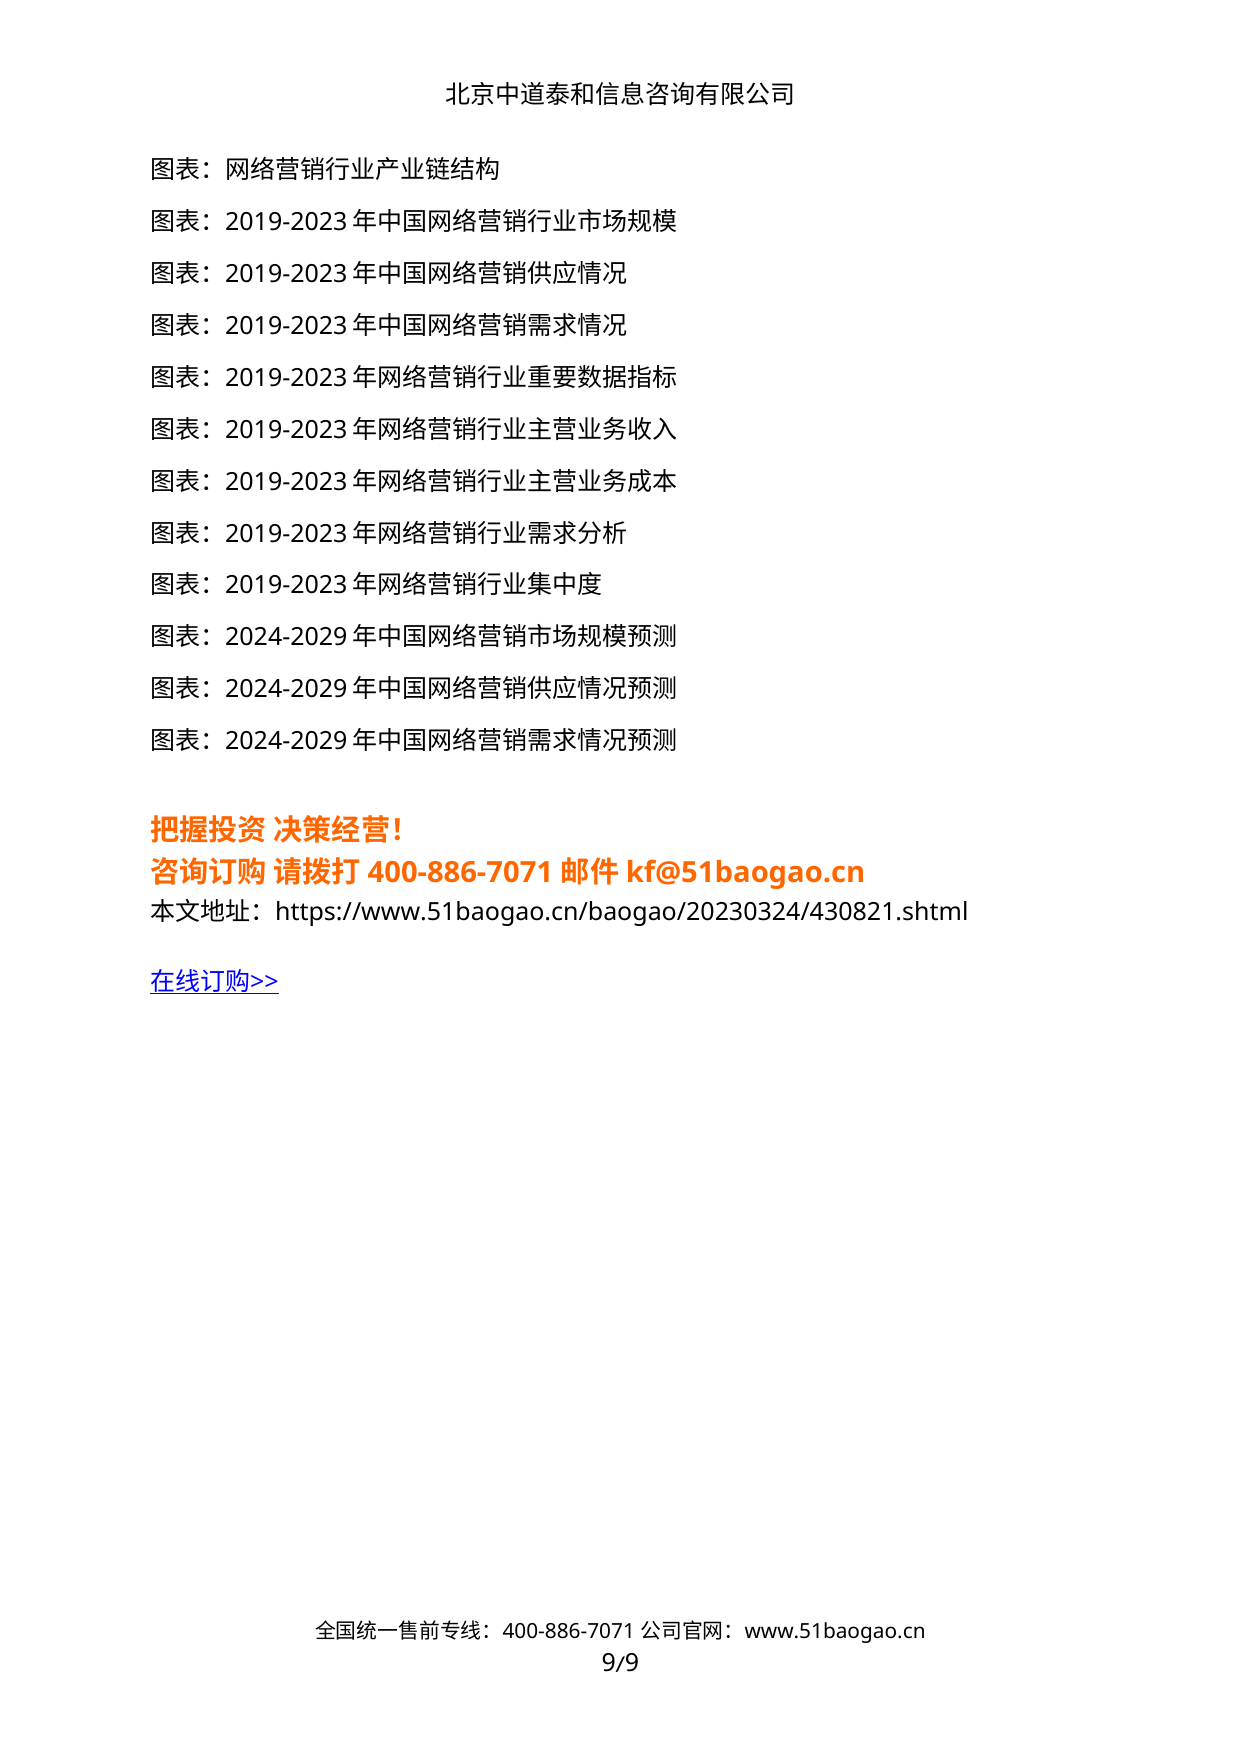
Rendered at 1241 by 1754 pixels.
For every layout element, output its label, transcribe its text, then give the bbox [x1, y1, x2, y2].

text 图表：2019-2023年网络营销行业主营业务成本 [150, 461, 1090, 497]
text 图表：2019-2023年网络营销行业主营业务收入 [150, 409, 1090, 446]
text 把握投资 决策经营！咨询订购 请拨打 400-886-7071 邮件 kf@51baogao.cn本文地址：https://www.51baogao.cn/baogao/20230324/430821.shtml [150, 772, 1090, 927]
text 图表：2024-2029年中国网络营销需求情况预测 [150, 721, 1090, 757]
text 图表：2024-2029年中国网络营销市场规模预测 [150, 617, 1090, 653]
text 图表：2019-2023年中国网络营销需求情况 [150, 306, 1090, 342]
text 图表：2019-2023年网络营销行业需求分析 [150, 513, 1090, 549]
text 在线订购>> [150, 927, 1090, 998]
text 图表：2019-2023年中国网络营销行业市场规模 [150, 202, 1090, 238]
text 图表：网络营销行业产业链结构 [150, 150, 1090, 186]
text 图表：2024-2029年中国网络营销供应情况预测 [150, 669, 1090, 705]
text 图表：2019-2023年网络营销行业重要数据指标 [150, 357, 1090, 394]
text 图表：2019-2023年中国网络营销供应情况 [150, 254, 1090, 290]
text 图表：2019-2023年网络营销行业集中度 [150, 565, 1090, 601]
